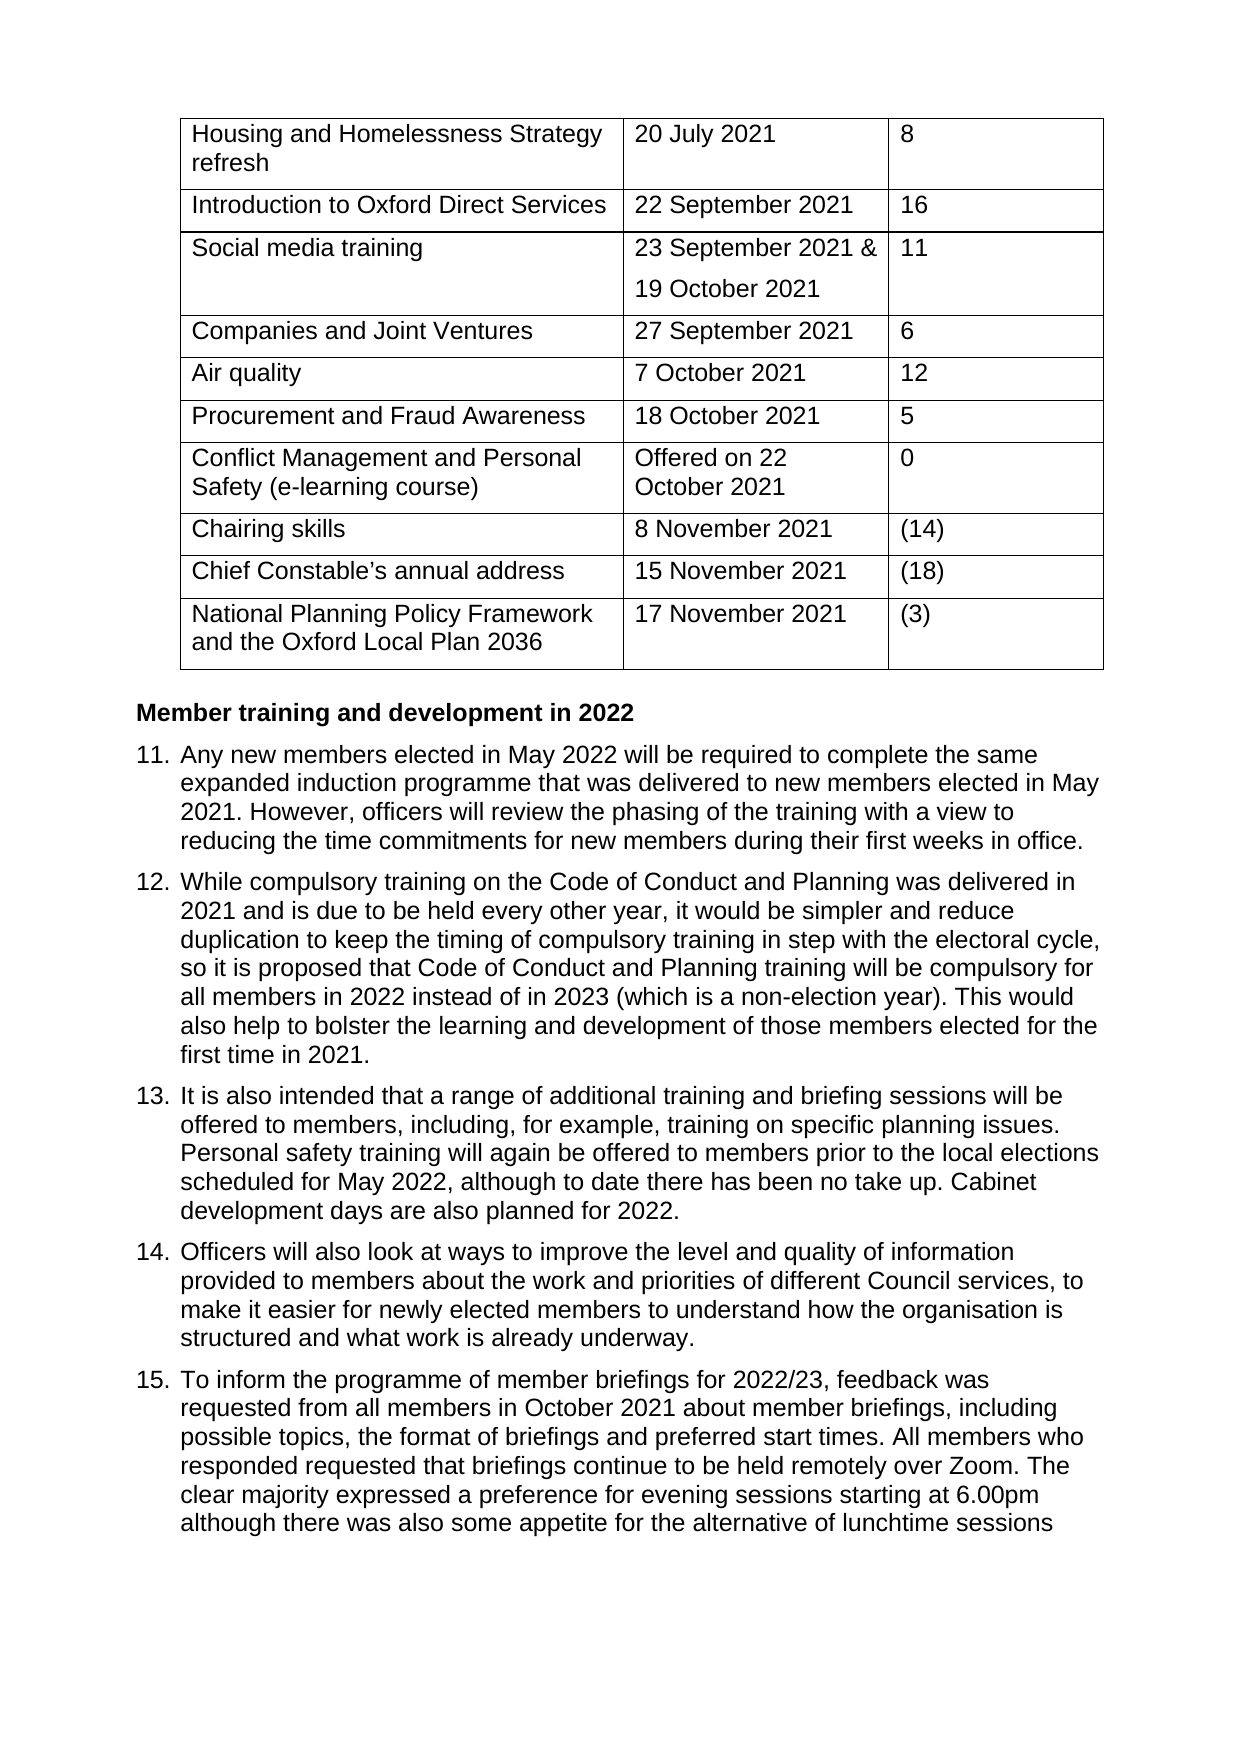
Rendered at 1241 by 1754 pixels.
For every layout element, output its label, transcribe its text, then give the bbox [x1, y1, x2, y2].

table_cell 0 [889, 443, 1103, 513]
list Any new members elected in May 2022 will be required to complete the same expanded induction programme that was delivered to new members elected in May 2021. However, officers will review the phasing of the training with a view to reducing the time commitments for new members during their first weeks in office. [136, 739, 1104, 854]
table_cell Introduction to Oxford Direct Services [181, 190, 623, 231]
table_cell 8 [889, 119, 1103, 189]
table_cell 11 [889, 233, 1103, 315]
list Member training and development in 2022 [136, 698, 1104, 727]
table_cell 16 [889, 190, 1103, 231]
table_cell 20 July 2021 [624, 119, 888, 189]
table_cell 23 September 2021 & 19 October 2021 [624, 233, 888, 315]
table_cell Companies and Joint Ventures [181, 316, 623, 357]
table_cell Social media training [181, 233, 623, 315]
table_cell (3) [889, 599, 1103, 668]
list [136, 1364, 1104, 1537]
table_cell 7 October 2021 [624, 358, 888, 399]
table_cell Air quality [181, 358, 623, 399]
table_cell Procurement and Fraud Awareness [181, 401, 623, 442]
table_cell 15 November 2021 [624, 556, 888, 597]
table_cell (18) [889, 556, 1103, 597]
table_cell 22 September 2021 [624, 190, 888, 231]
table_cell Offered on 22 October 2021 [624, 443, 888, 513]
table_cell 27 September 2021 [624, 316, 888, 357]
table_cell 8 November 2021 [624, 514, 888, 555]
table_cell Conflict Management and Personal Safety (e-learning course) [181, 443, 623, 513]
table_cell 17 November 2021 [624, 599, 888, 668]
table_cell Housing and Homelessness Strategy refresh [181, 119, 623, 189]
list It is also intended that a range of additional training and briefing sessions will be offered to members, including, for example, training on specific planning issues. Personal safety training will again be offered to members prior to the local elections scheduled for May 2022, although to date there has been no take up. Cabinet development days are also planned for 2022. [136, 1081, 1104, 1224]
table_cell 6 [889, 316, 1103, 357]
list While compulsory training on the Code of Conduct and Planning was delivered in 2021 and is due to be held every other year, it would be simpler and reduce duplication to keep the timing of compulsory training in step with the electoral cycle, so it is proposed that Code of Conduct and Planning training will be compulsory for all members in 2022 instead of in 2023 (which is a non-election year). This would also help to bolster the learning and development of those members elected for the first time in 2021. [136, 867, 1104, 1068]
table_cell 5 [889, 401, 1103, 442]
table_cell 12 [889, 358, 1103, 399]
table_cell Chairing skills [181, 514, 623, 555]
table_cell Chief Constable’s annual address [181, 556, 623, 597]
table_cell 18 October 2021 [624, 401, 888, 442]
table_cell (14) [889, 514, 1103, 555]
list Officers will also look at ways to improve the level and quality of information provided to members about the work and priorities of different Council services, to make it easier for newly elected members to understand how the organisation is structured and what work is already underway. [136, 1237, 1104, 1352]
table_cell National Planning Policy Framework and the Oxford Local Plan 2036 [181, 599, 623, 668]
